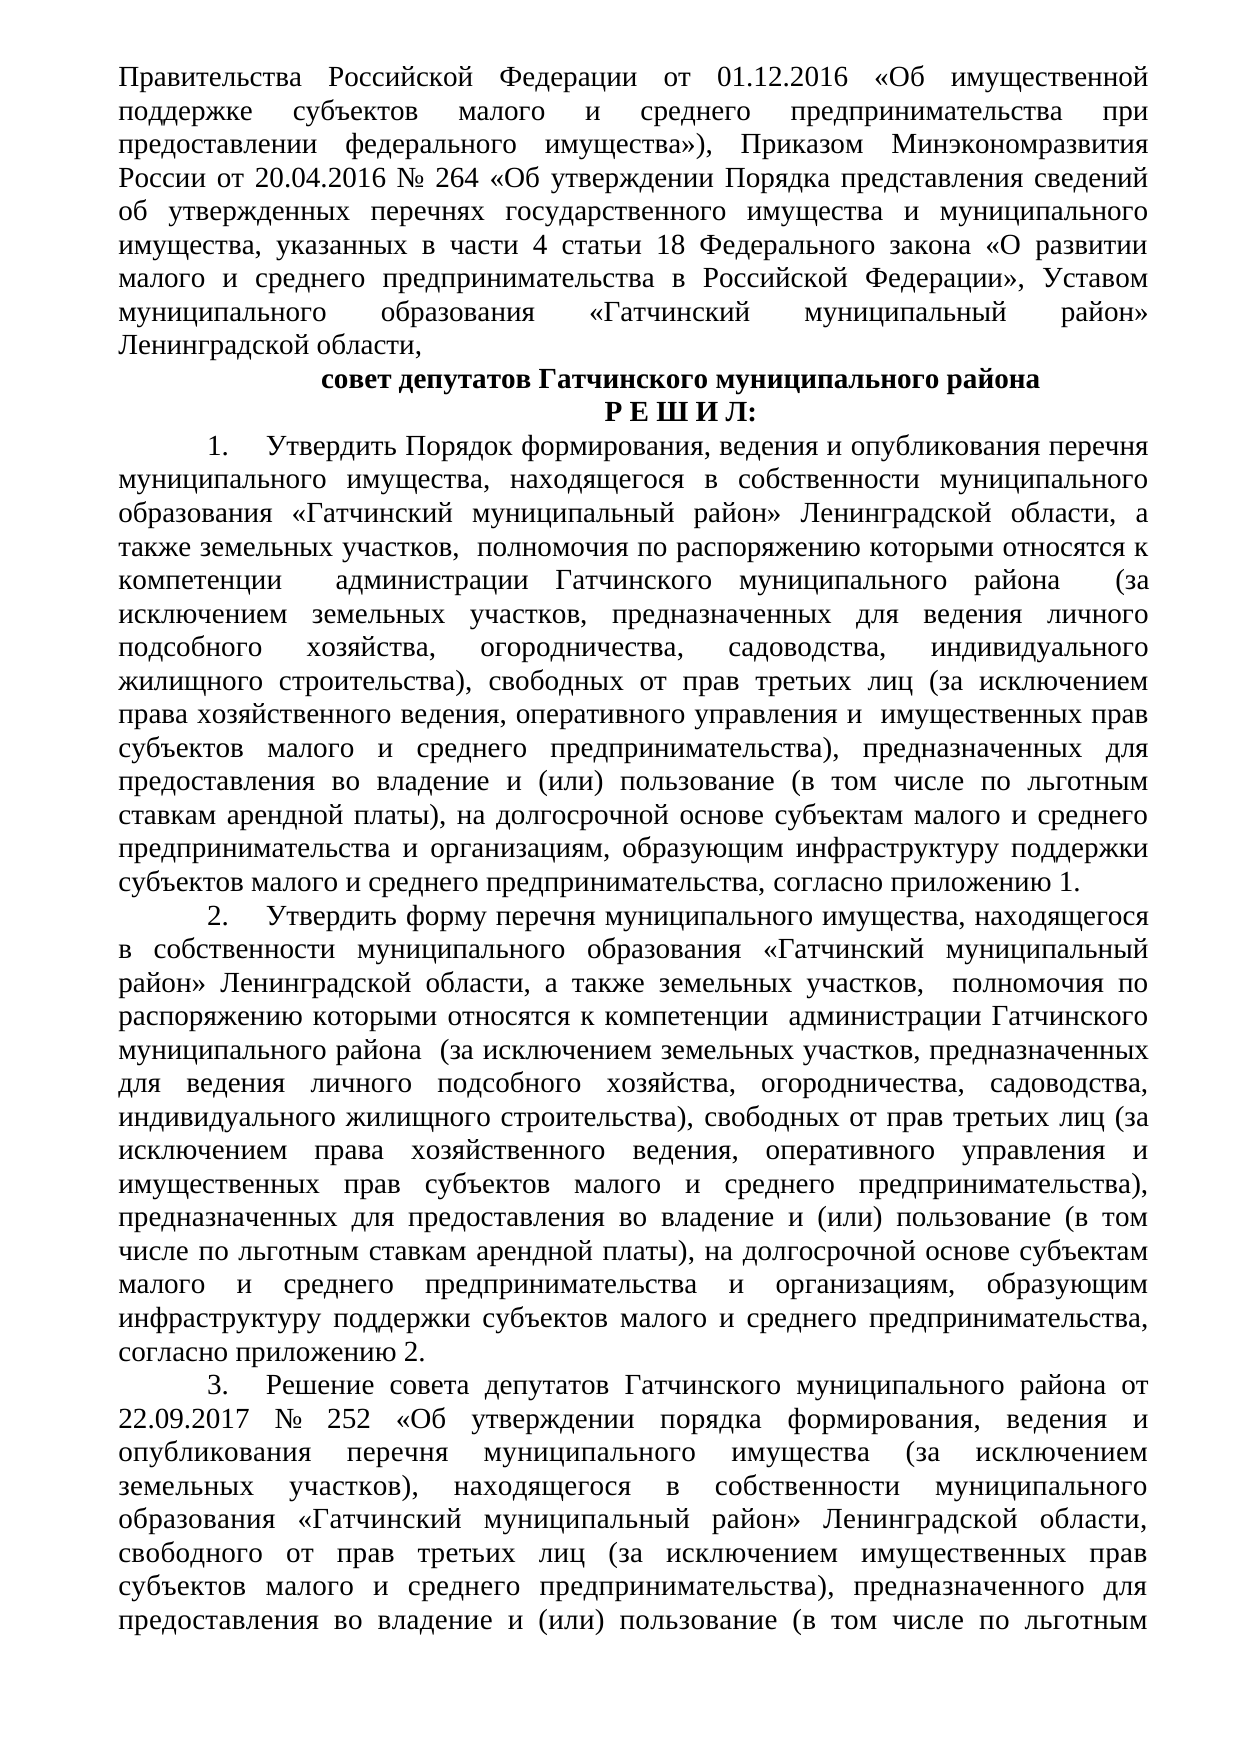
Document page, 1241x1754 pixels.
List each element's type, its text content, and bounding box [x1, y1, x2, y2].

text совет депутатов Гатчинского муниципального района [212, 361, 1149, 394]
list Утвердить Порядок формирования, ведения и опубликования перечня муниципального имущества, находящегося в собственности муниципального образования «Гатчинский муниципальный район» Ленинградской области, а также земельных участков, полномочия по распоряжению которыми относятся к компетенции администрации Гатчинского муниципального района (за исключением земельных участков, предназначенных для ведения личного подсобного хозяйства, огородничества, садоводства, индивидуального жилищного строительства), свободных от прав третьих лиц (за исключением права хозяйственного ведения, оперативного управления и имущественных прав субъектов малого и среднего предпринимательства), предназначенных для предоставления во владение и (или) пользование (в том числе по льготным ставкам арендной платы), на долгосрочной основе субъектам малого и среднего предпринимательства и организациям, образующим инфраструктуру поддержки субъектов малого и среднего предпринимательства, согласно приложению 1. [118, 428, 1149, 898]
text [118, 59, 1149, 361]
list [118, 1367, 1149, 1636]
list Утвердить форму перечня муниципального имущества, находящегося в собственности муниципального образования «Гатчинский муниципальный район» Ленинградской области, а также земельных участков, полномочия по распоряжению которыми относятся к компетенции администрации Гатчинского муниципального района (за исключением земельных участков, предназначенных для ведения личного подсобного хозяйства, огородничества, садоводства, индивидуального жилищного строительства), свободных от прав третьих лиц (за исключением права хозяйственного ведения, оперативного управления и имущественных прав субъектов малого и среднего предпринимательства), предназначенных для предоставления во владение и (или) пользование (в том числе по льготным ставкам арендной платы), на долгосрочной основе субъектам малого и среднего предпринимательства и организациям, образующим инфраструктуру поддержки субъектов малого и среднего предпринимательства, согласно приложению 2. [118, 898, 1149, 1367]
text Р Е Ш И Л: [212, 394, 1149, 428]
